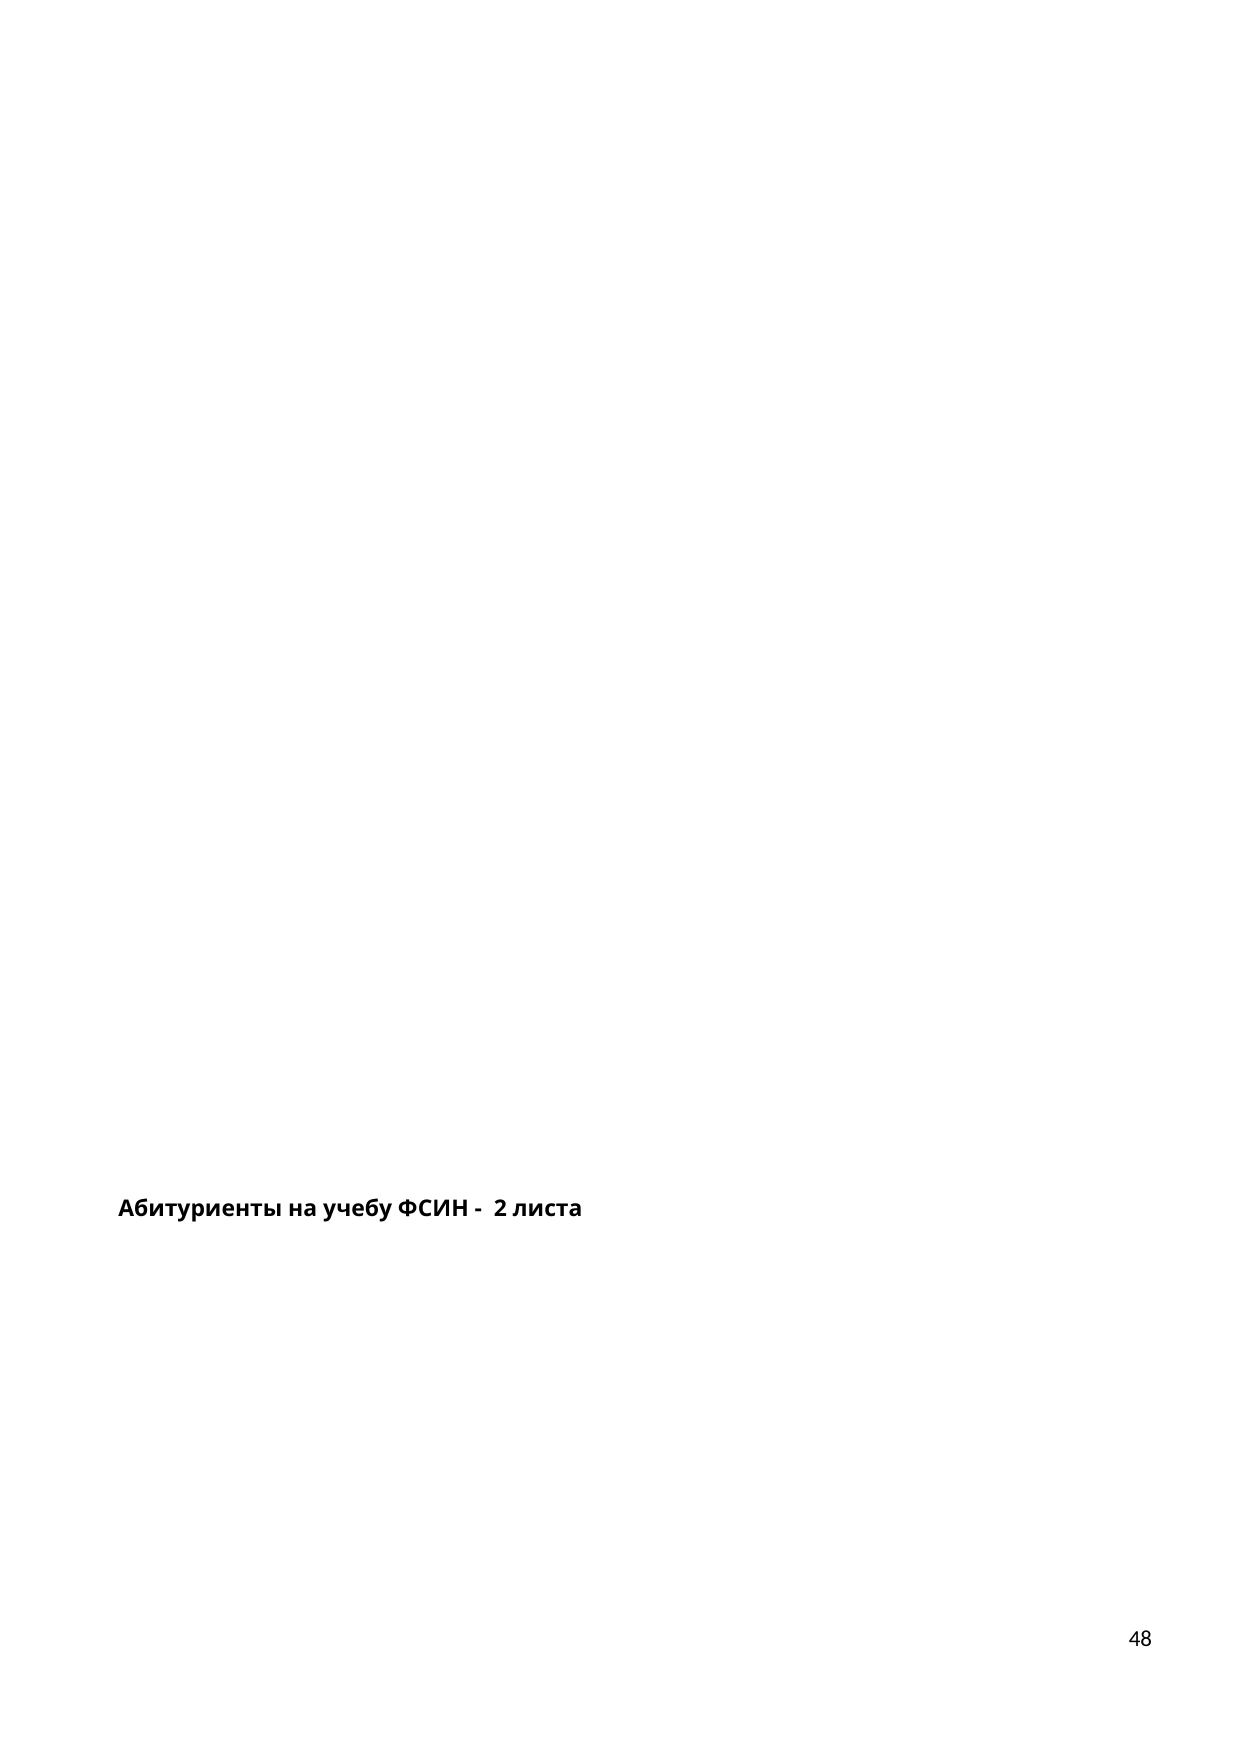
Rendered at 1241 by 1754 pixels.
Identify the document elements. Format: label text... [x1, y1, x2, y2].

text Абитуриенты на учебу ФСИН - 2 листа [118, 1192, 1152, 1224]
